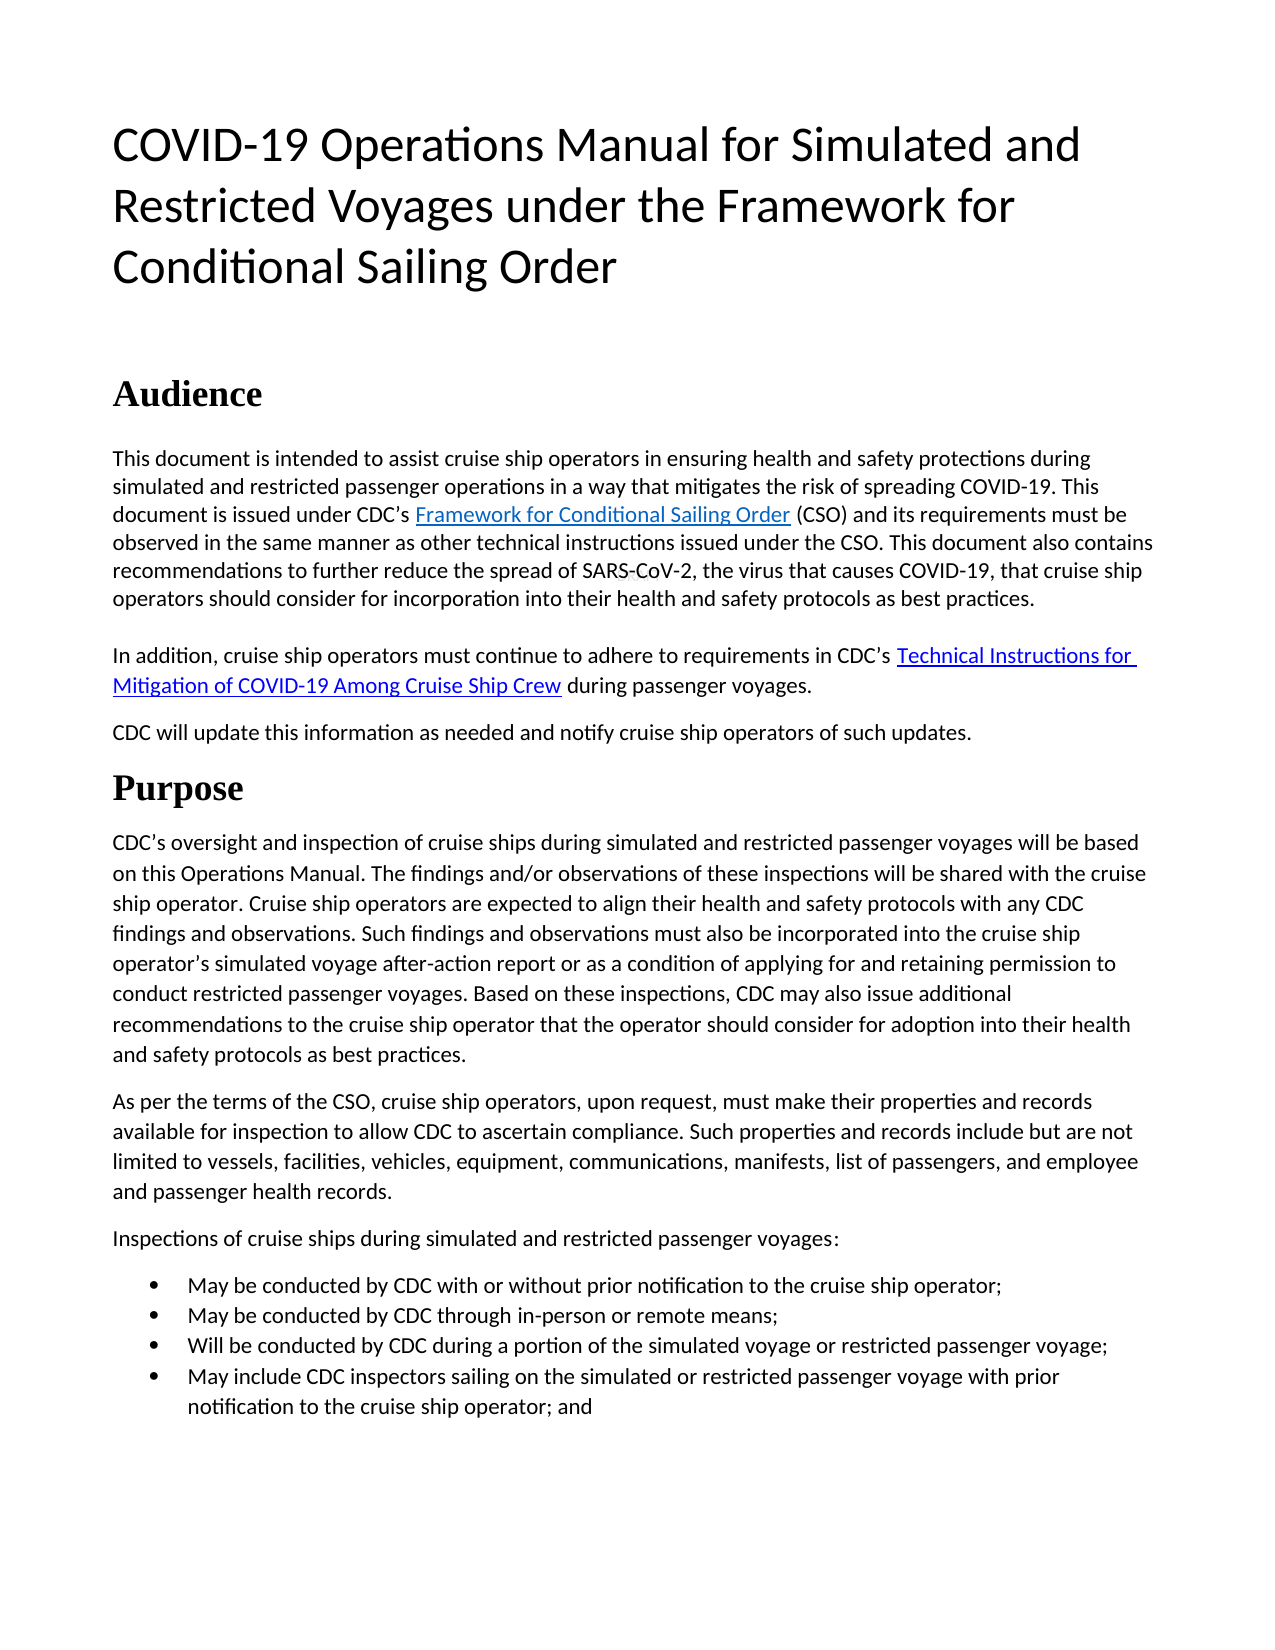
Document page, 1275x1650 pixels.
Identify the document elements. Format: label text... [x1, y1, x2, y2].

text This document is intended to assist cruise ship operators in ensuring health and safety protections during simulated and restricted passenger operations in a way that mitigates the risk of spreading COVID-19. This document is issued under CDC’s Framework for Conditional Sailing Order (CSO) and its requirements must be observed in the same manner as other technical instructions issued under the CSO. This document also contains recommendations to further reduce the spread of SARS-CoV-2, the virus that causes COVID-19, that cruise ship operators should consider for incorporation into their health and safety protocols as best practices. [112, 444, 1162, 612]
text Purpose [112, 765, 1162, 808]
text Inspections of cruise ships during simulated and restricted passenger voyages: [112, 1224, 1162, 1252]
text As per the terms of the CSO, cruise ship operators, upon request, must make their properties and records available for inspection to allow CDC to ascertain compliance. Such properties and records include but are not limited to vessels, facilities, vehicles, equipment, communications, manifests, list of passengers, and employee and passenger health records. [112, 1087, 1162, 1205]
text Audience [112, 372, 1162, 415]
list Will be conducted by CDC during a portion of the simulated voyage or restricted passenger voyage; [150, 1332, 1162, 1359]
text COVID-19 Operations Manual for Simulated and Restricted Voyages under the Framework for Conditional Sailing Order [112, 112, 1162, 296]
list May include CDC inspectors sailing on the simulated or restricted passenger voyage with prior notification to the cruise ship operator; and [150, 1362, 1162, 1420]
list May be conducted by CDC with or without prior notification to the cruise ship operator; [150, 1271, 1162, 1299]
text In addition, cruise ship operators must continue to adhere to requirements in CDC’s Technical Instructions for Mitigation of COVID-19 Among Cruise Ship Crew during passenger voyages. [112, 641, 1162, 699]
list May be conducted by CDC through in-person or remote means; [150, 1301, 1162, 1329]
text CDC will update this information as needed and notify cruise ship operators of such updates. [112, 718, 1162, 746]
text CDC’s oversight and inspection of cruise ships during simulated and restricted passenger voyages will be based on this Operations Manual. The findings and/or observations of these inspections will be shared with the cruise ship operator. Cruise ship operators are expected to align their health and safety protocols with any CDC findings and observations. Such findings and observations must also be incorporated into the cruise ship operator’s simulated voyage after-action report or as a condition of applying for and retaining permission to conduct restricted passenger voyages. Based on these inspections, CDC may also issue additional recommendations to the cruise ship operator that the operator should consider for adoption into their health and safety protocols as best practices. [112, 828, 1162, 1068]
